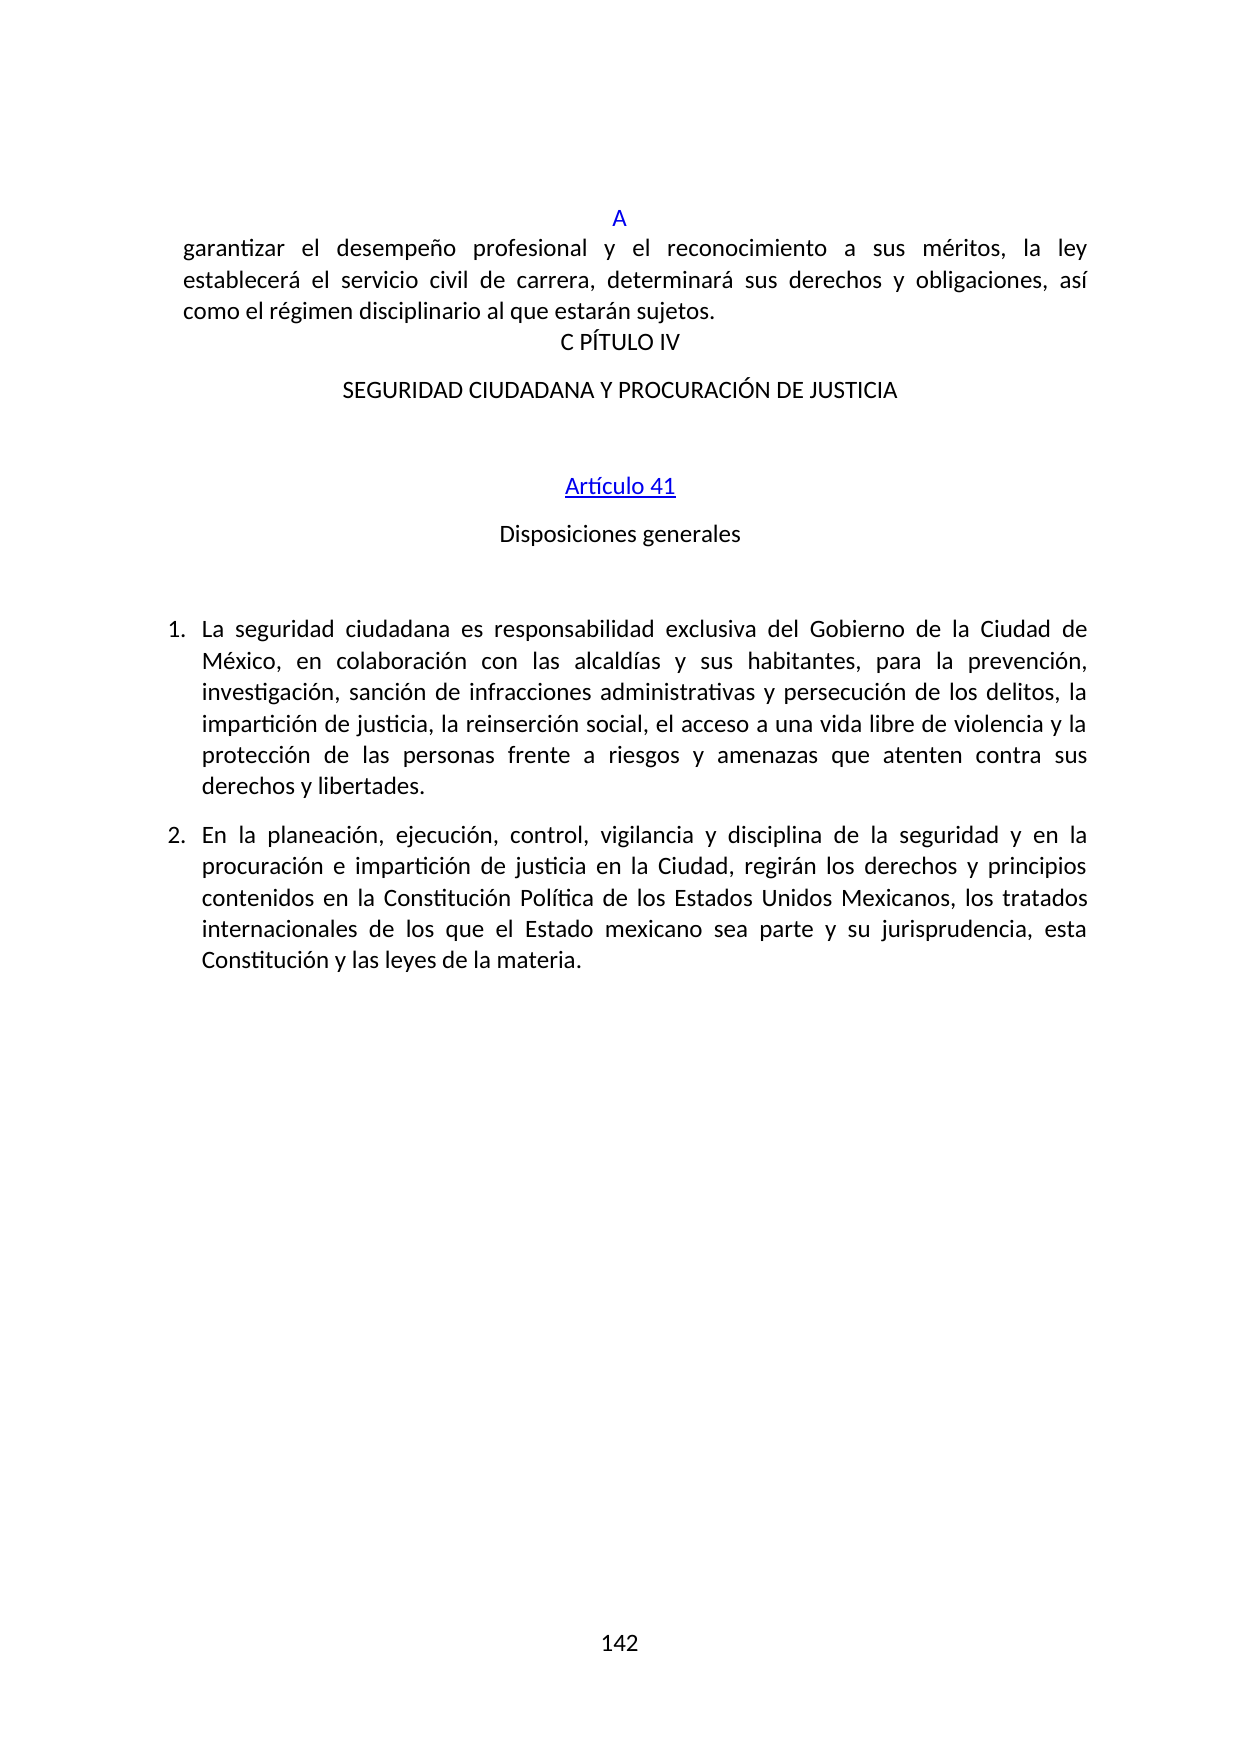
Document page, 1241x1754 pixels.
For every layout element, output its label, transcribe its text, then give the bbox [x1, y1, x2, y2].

text Disposiciones generales [148, 518, 1092, 549]
text SEGURIDAD CIUDADANA Y PROCURACIÓN DE JUSTICIA [148, 375, 1092, 405]
text C PÍTULO IV [148, 326, 1092, 357]
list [148, 232, 1089, 326]
text Artículo 41 [148, 470, 1092, 501]
list En la planeación, ejecución, control, vigilancia y disciplina de la seguridad y en la procuración e impartición de justicia en la Ciudad, regirán los derechos y principios contenidos en la Constitución Política de los Estados Unidos Mexicanos, los tratados internacionales de los que el Estado mexicano sea parte y su jurisprudencia, esta Constitución y las leyes de la materia. [167, 819, 1089, 975]
list La seguridad ciudadana es responsabilidad exclusiva del Gobierno de la Ciudad de México, en colaboración con las alcaldías y sus habitantes, para la prevención, investigación, sanción de infracciones administrativas y persecución de los delitos, la impartición de justicia, la reinserción social, el acceso a una vida libre de violencia y la protección de las personas frente a riesgos y amenazas que atenten contra sus derechos y libertades. [167, 614, 1089, 801]
